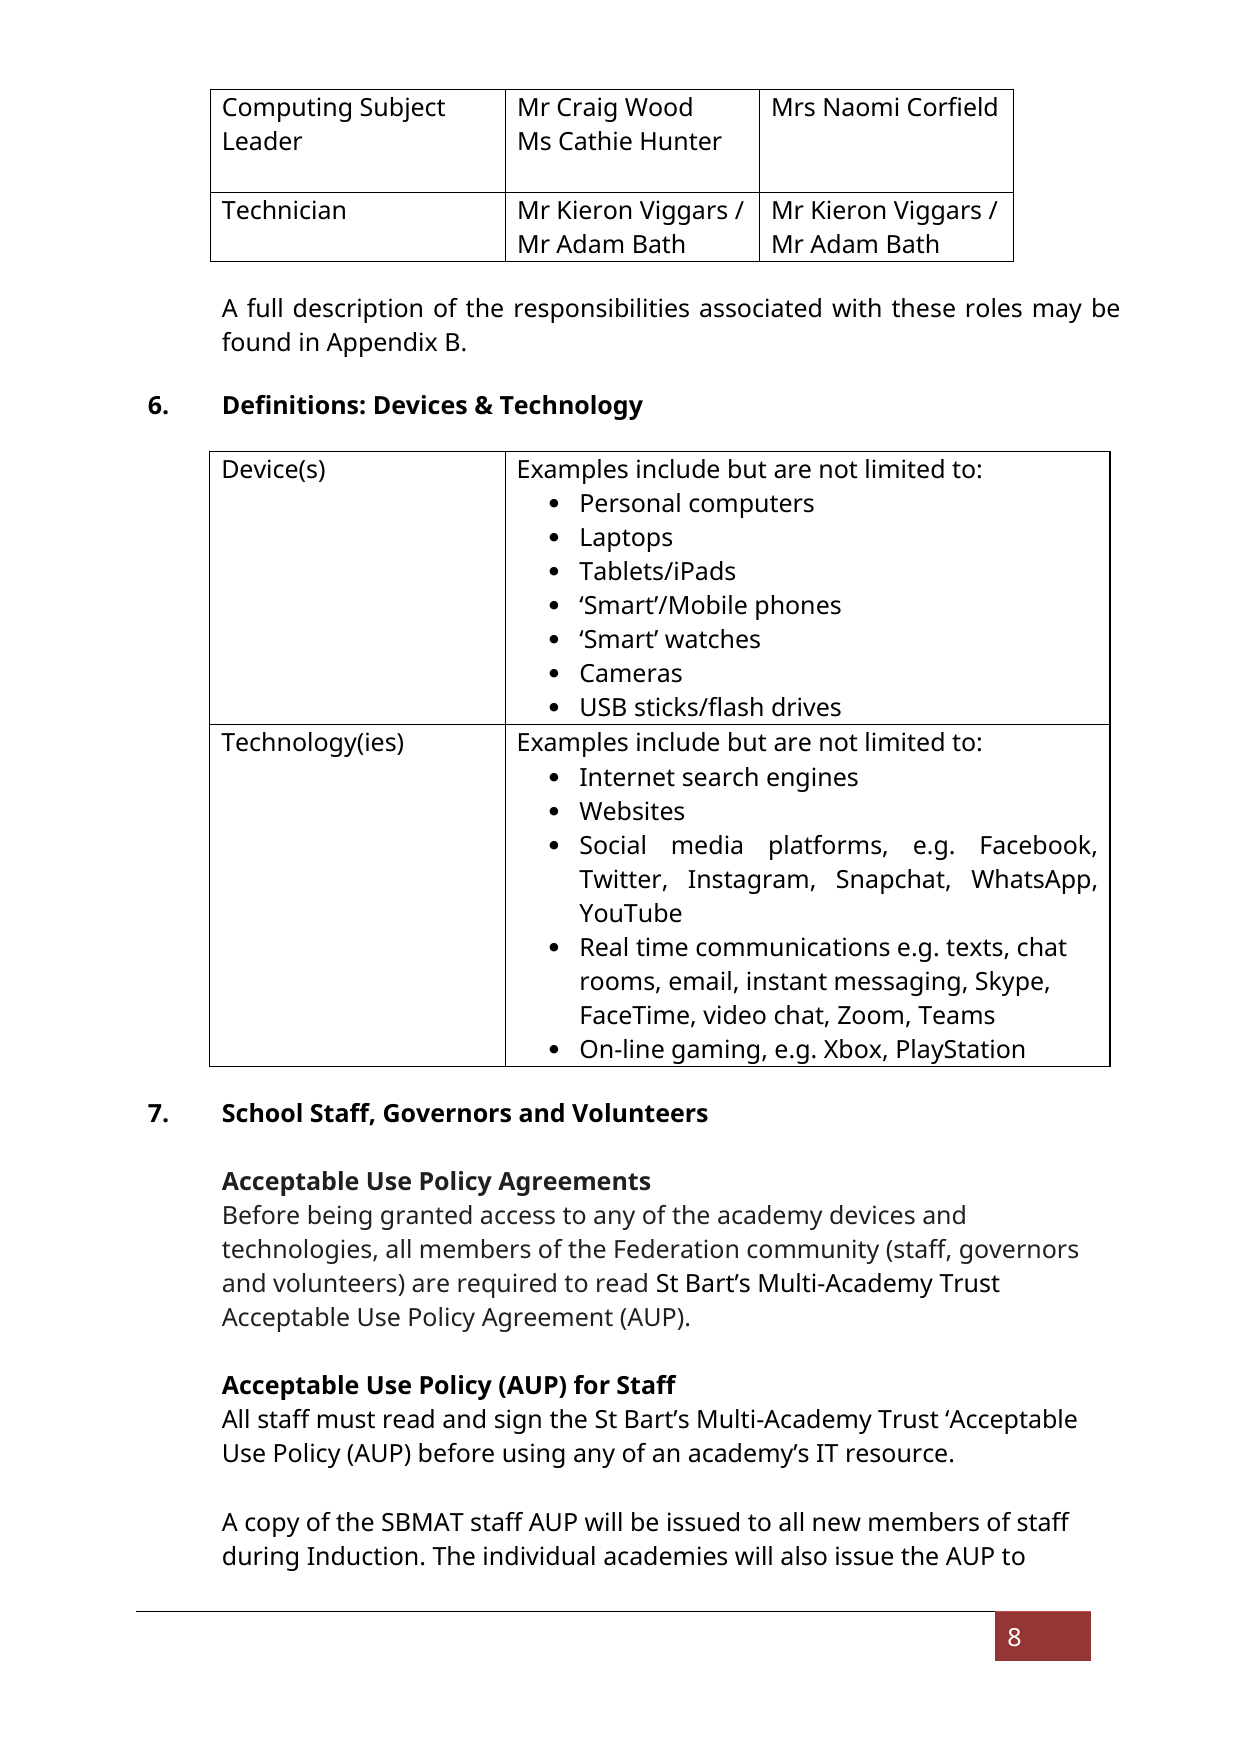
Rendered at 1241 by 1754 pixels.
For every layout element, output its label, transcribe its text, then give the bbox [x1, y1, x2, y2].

table_cell Examples include but are not limited to: Internet search engines Websites Social media platforms, e.g. Facebook, Twitter, Instagram, Snapchat, WhatsApp, YouTube Real time communications e.g. texts, chat rooms, email, instant messaging, Skype, FaceTime, video chat, Zoom, Teams On-line gaming, e.g. Xbox, PlayStation [506, 725, 1109, 1066]
table_cell Mr Kieron Viggars / Mr Adam Bath [760, 193, 1013, 261]
list Definitions: Devices & Technology [148, 388, 1122, 422]
table_cell Mrs Naomi Corfield [760, 90, 1013, 192]
text Acceptable Use Policy (AUP) for Staff [222, 1368, 1080, 1402]
table_cell Technology(ies) [210, 725, 505, 1066]
table_cell Computing Subject Leader [211, 90, 505, 192]
table_cell Mr Craig Wood Ms Cathie Hunter [506, 90, 759, 192]
table_cell Mr Kieron Viggars / Mr Adam Bath [506, 193, 759, 261]
table_header Examples include but are not limited to: Personal computers Laptops Tablets/iPads ‘Smart’/Mobile phones ‘Smart’ watches Cameras USB sticks/flash drives [506, 452, 1109, 724]
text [222, 1504, 1080, 1572]
list School Staff, Governors and Volunteers [148, 1096, 1122, 1129]
table_cell Technician [211, 193, 505, 261]
text A full description of the responsibilities associated with these roles may be found in Appendix B. [222, 291, 1122, 359]
text Before being granted access to any of the academy devices and technologies, all members of the Federation community (staff, governors and volunteers) are required to read St Bart’s Multi-Academy Trust Acceptable Use Policy Agreement (AUP). [222, 1198, 1122, 1334]
table_header Device(s) [210, 452, 505, 724]
list Acceptable Use Policy Agreements [222, 1164, 1122, 1198]
text All staff must read and sign the St Bart’s Multi-Academy Trust ‘Acceptable Use Policy (AUP) before using any of an academy’s IT resource. [222, 1402, 1080, 1470]
